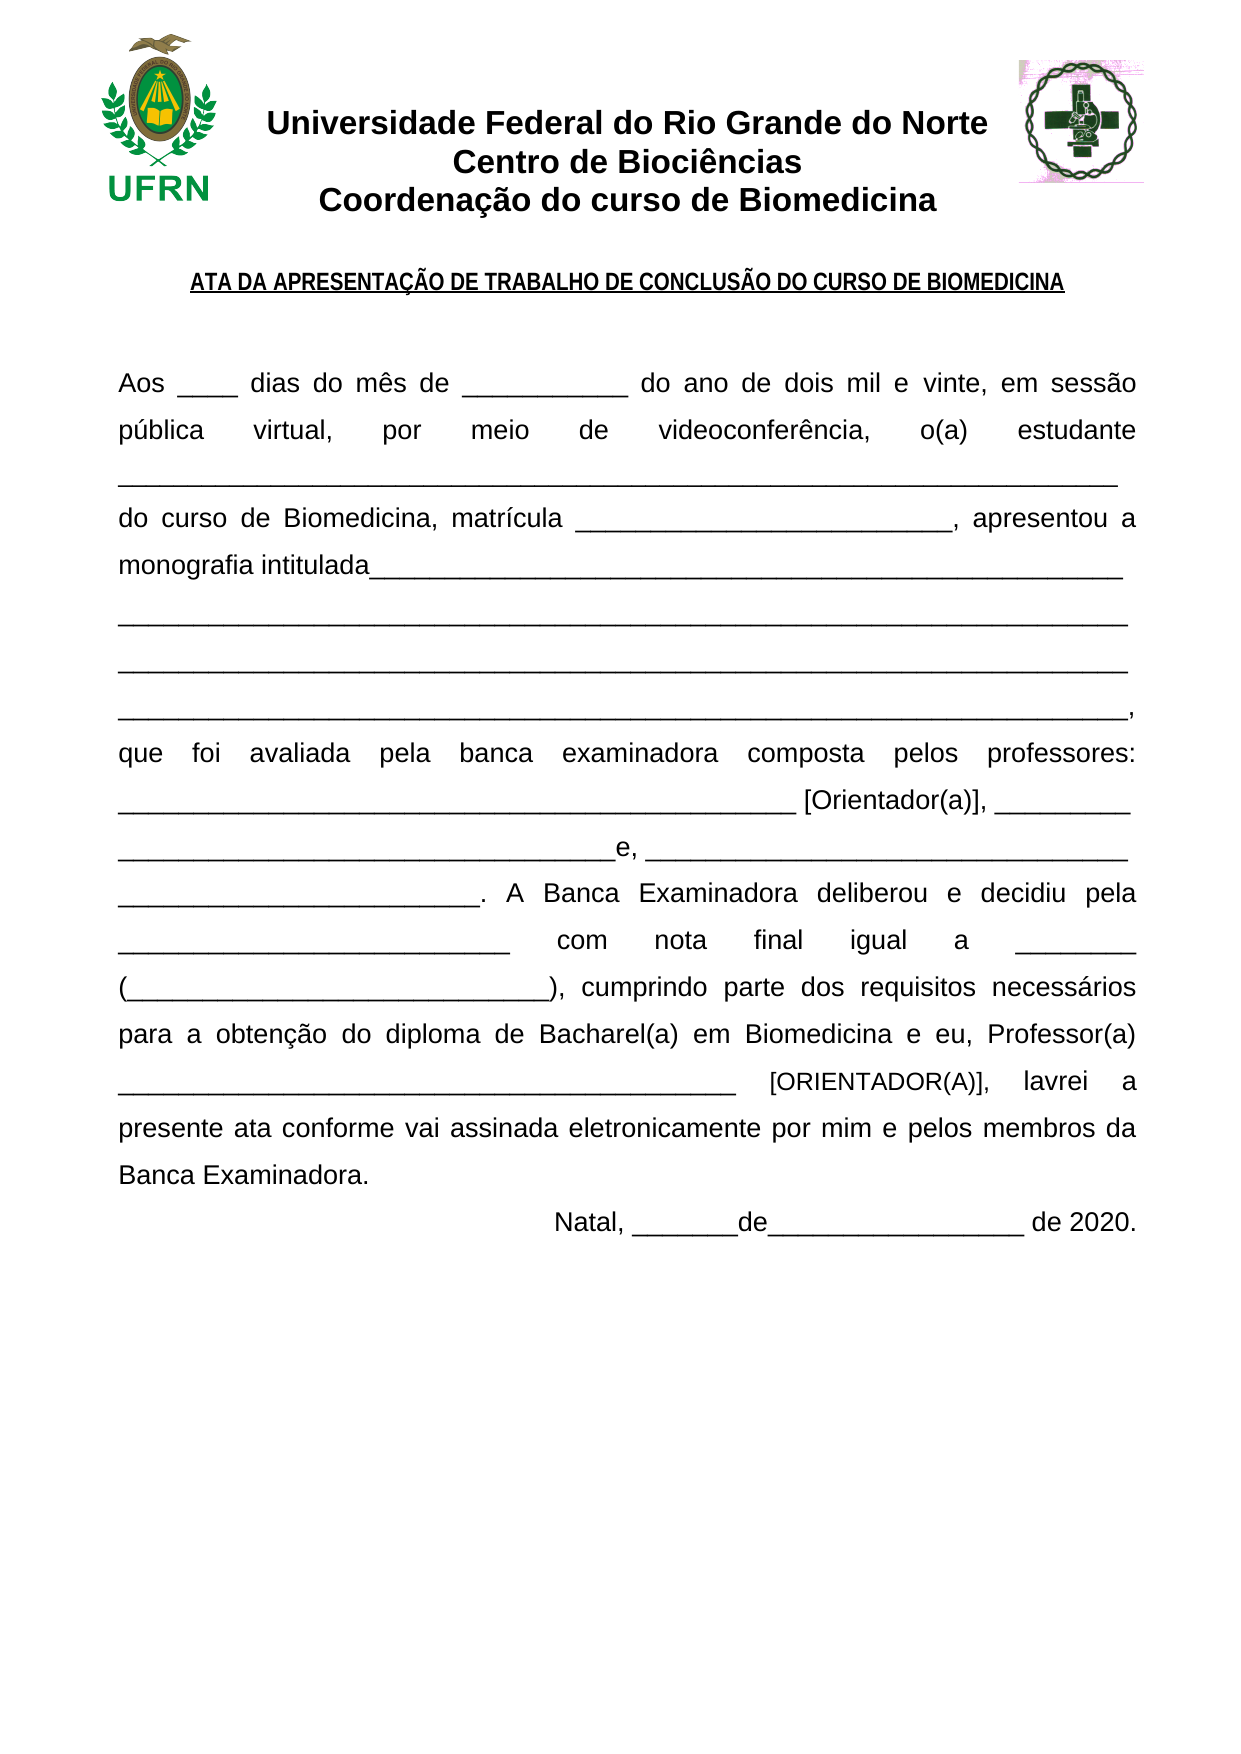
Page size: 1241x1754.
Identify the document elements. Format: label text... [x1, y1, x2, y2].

text _________________________________________________________________________________________________________________________________________________________________________________________________________, [118, 596, 1137, 721]
text Centro de Biociências [118, 142, 1018, 180]
text ________________________. A Banca Examinadora deliberou e decidiu pela __________________________ com nota final igual a ________ (____________________________), cumprindo parte dos requisitos necessários para a obtenção do diploma de Bacharel(a) em Biomedicina e eu, Professor(a) _________________________________________ [ORIENTADOR(A)], lavrei a presente ata conforme vai assinada eletronicamente por mim e pelos membros da Banca Examinadora. [118, 877, 1137, 1190]
text Natal, _______de_________________ de 2020. [118, 1206, 1137, 1237]
text Coordenação do curso de Biomedicina [118, 180, 1137, 219]
picture [98, 32, 219, 203]
text _________________________________e, ________________________________ [118, 831, 1137, 862]
text Aos ____ dias do mês de ___________ do ano de dois mil e vinte, em sessão pública virtual, por meio de videoconferência, o(a) estudante ________________________________________________________________________ [118, 367, 1137, 488]
text Universidade Federal do Rio Grande do Norte [118, 103, 1018, 142]
text que foi avaliada pela banca examinadora composta pelos professores: _____________________________________________ [Orientador(a)], _________ [118, 737, 1137, 815]
picture [1018, 60, 1144, 183]
text ATA DA APRESENTAÇÃO DE TRABALHO DE CONCLUSÃO DO CURSO DE BIOMEDICINA [118, 267, 1137, 295]
text do curso de Biomedicina, matrícula _________________________, apresentou a monografia intitulada__________________________________________________ [118, 502, 1137, 581]
